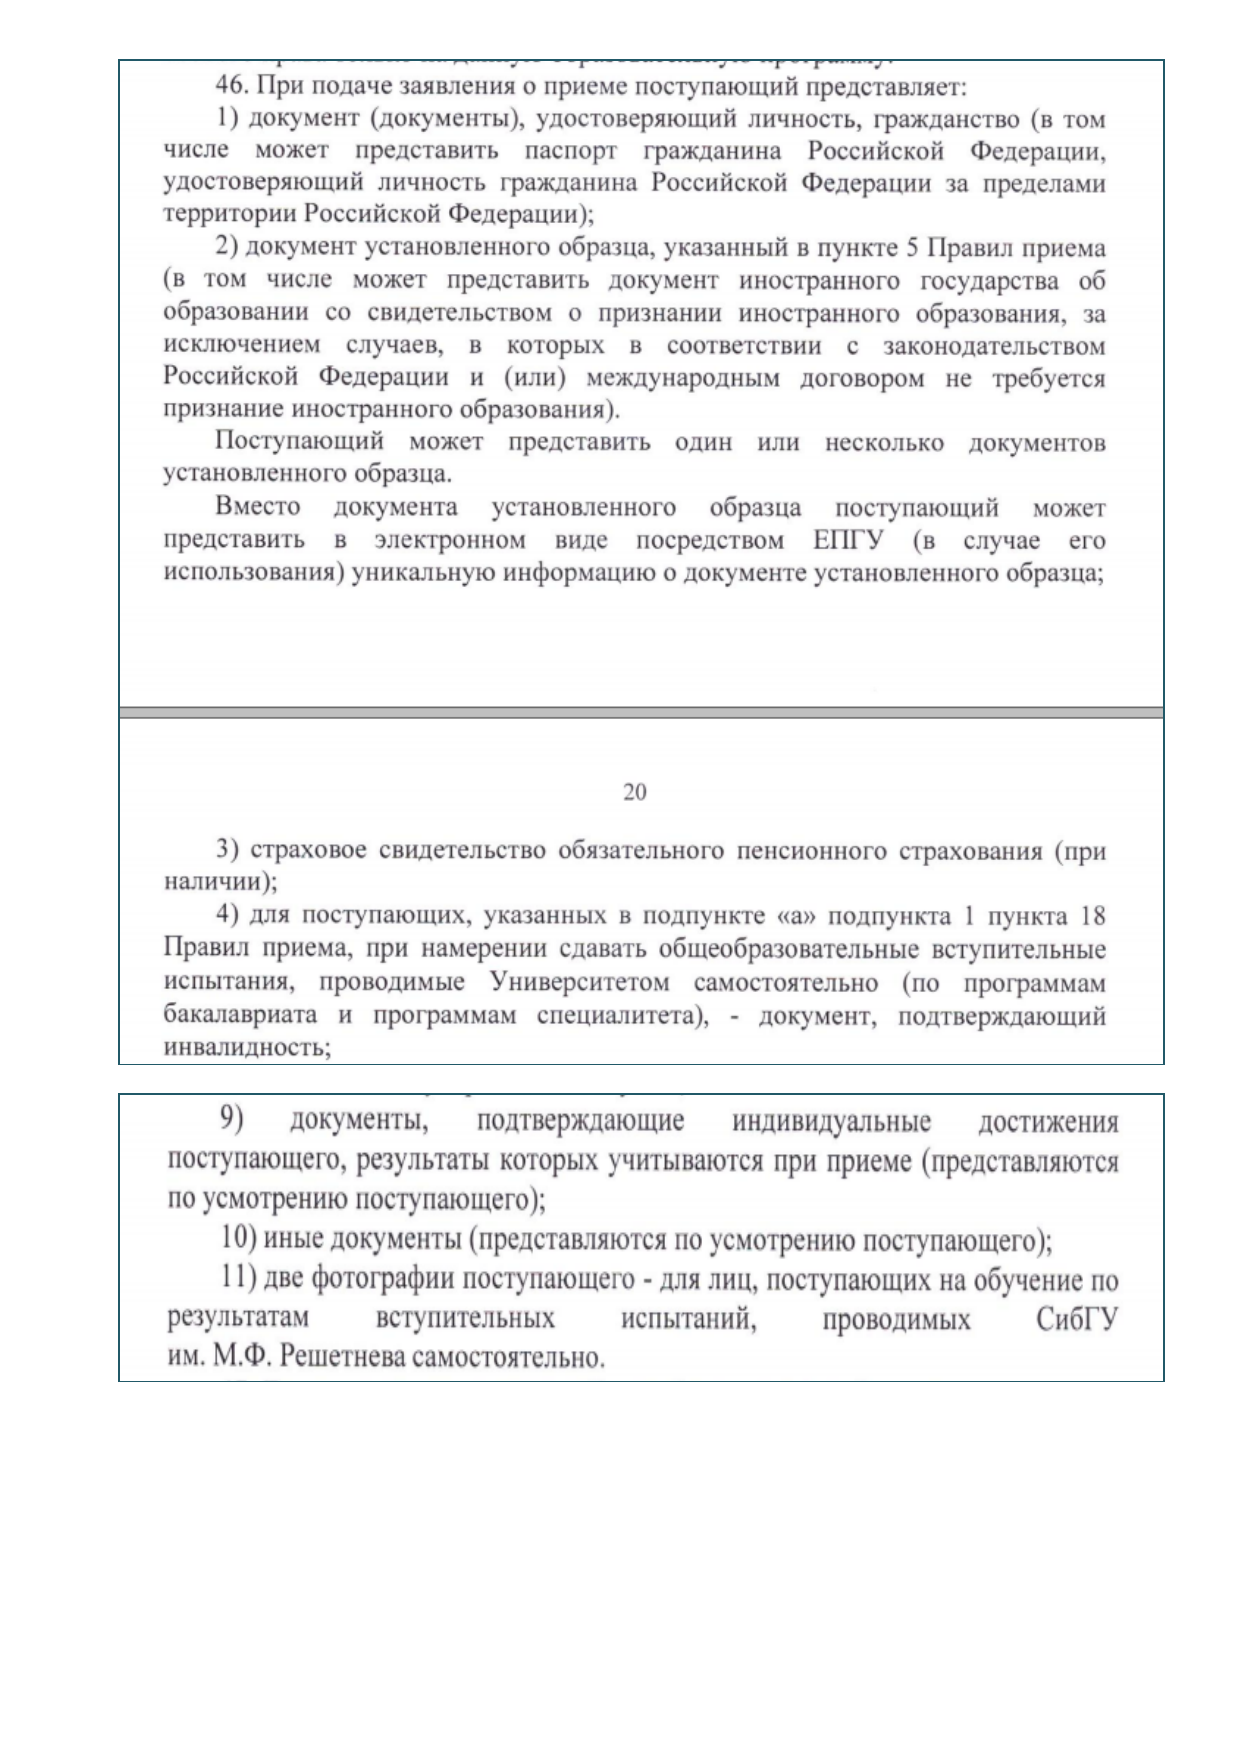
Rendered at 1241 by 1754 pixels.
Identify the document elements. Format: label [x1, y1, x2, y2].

picture [120, 1095, 1163, 1381]
picture [120, 61, 1163, 1064]
